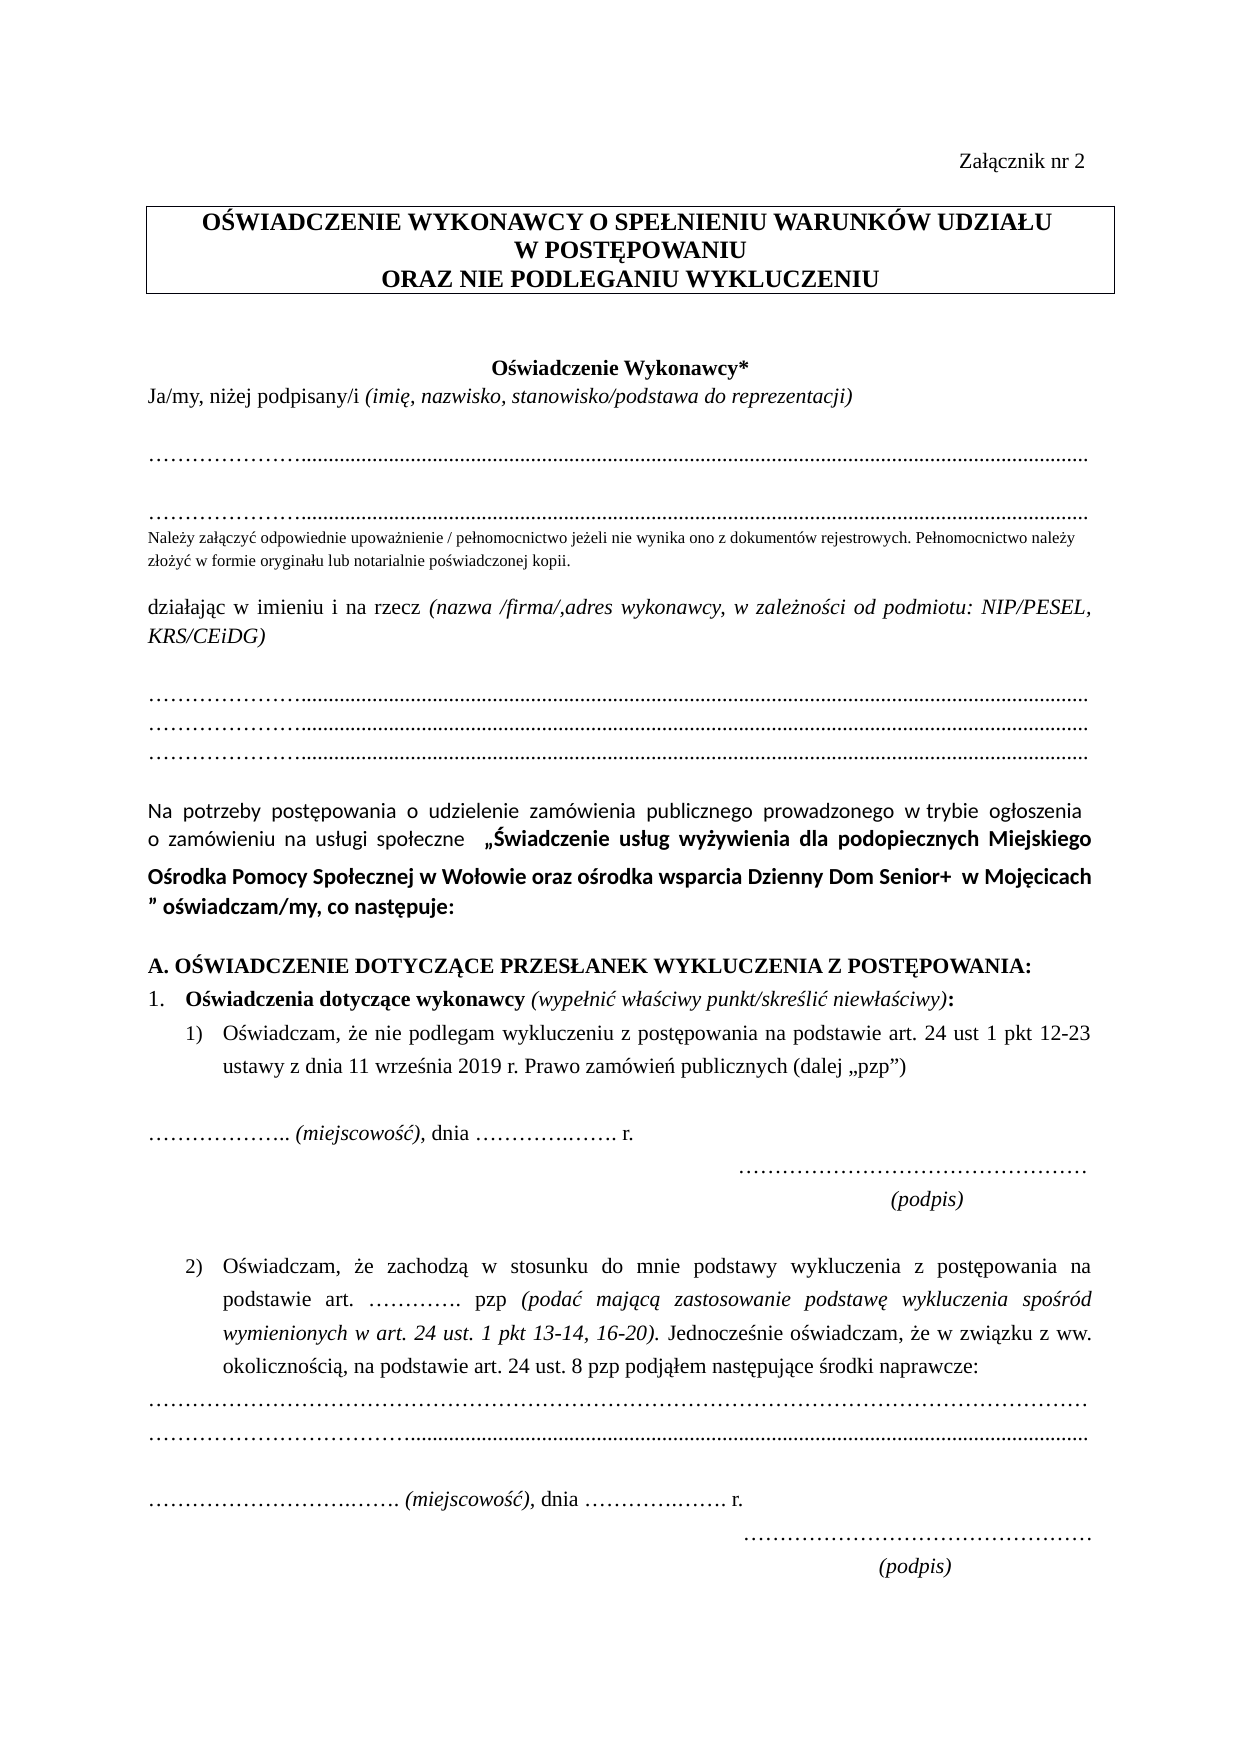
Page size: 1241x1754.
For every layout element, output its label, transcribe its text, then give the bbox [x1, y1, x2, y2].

text Na potrzeby postępowania o udzielenie zamówienia publicznego prowadzonego w trybie ogłoszenia o zamówieniu na usługi społeczne „Świadczenie usług wyżywienia dla podopiecznych Miejskiego Ośrodka Pomocy Społecznej w Wołowie oraz ośrodka wsparcia Dzienny Dom Senior+ w Mojęcicach ” oświadczam/my, co następuje: [148, 797, 1093, 920]
text Ja/my, niżej podpisany/i (imię, nazwisko, stanowisko/podstawa do reprezentacji) [148, 383, 1093, 409]
text działając w imieniu i na rzecz (nazwa /firma/,adres wykonawcy, w zależności od podmiotu: NIP/PESEL, KRS/CEiDG) [148, 594, 1093, 648]
text ……………………….……. (miejscowość), dnia ………….……. r. [148, 1480, 1093, 1513]
list …………………………………………………………………………………………………………………………………………………............................................................................................................................ [148, 1380, 1093, 1447]
text ………………………………………… [148, 1513, 1093, 1547]
list A. OŚWIADCZENIE DOTYCZĄCE PRZESŁANEK WYKLUCZENIA Z POSTĘPOWANIA: [148, 947, 1093, 980]
text …………………................................................................................................................................................ [148, 710, 1093, 735]
text Załącznik nr 2 [148, 148, 1093, 202]
text …………………................................................................................................................................................ [148, 739, 1093, 764]
list Oświadczam, że nie podlegam wykluczeniu z postępowania na podstawie art. 24 ust 1 pkt 12-23 ustawy z dnia 11 września 2019 r. Prawo zamówień publicznych (dalej „pzp”) [185, 1013, 1093, 1080]
text …………………................................................................................................................................................ [148, 441, 1093, 467]
text (podpis) [664, 1547, 1093, 1580]
text ……………….. (miejscowość), dnia ………….……. r. ………………………………………… [148, 1113, 1093, 1180]
text Oświadczenie Wykonawcy* [148, 354, 1093, 380]
table_header OŚWIADCZENIE WYKONAWCY O SPEŁNIENIU WARUNKÓW UDZIAŁU W POSTĘPOWANIU ORAZ NIE PODLEGANIU WYKLUCZENIU [147, 207, 1114, 293]
text Należy załączyć odpowiednie upoważnienie / pełnomocnictwo jeżeli nie wynika ono z dokumentów rejestrowych. Pełnomocnictwo należy złożyć w formie oryginału lub notarialnie poświadczonej kopii. [148, 528, 1093, 569]
list Oświadczam, że zachodzą w stosunku do mnie podstawy wykluczenia z postępowania na podstawie art. …………. pzp (podać mającą zastosowanie podstawę wykluczenia spośród wymienionych w art. 24 ust. 1 pkt 13-14, 16-20). Jednocześnie oświadczam, że w związku z ww. okolicznością, na podstawie art. 24 ust. 8 pzp podjąłem następujące środki naprawcze: [185, 1247, 1093, 1380]
list Oświadczenia dotyczące wykonawcy (wypełnić właściwy punkt/skreślić niewłaściwy): [148, 980, 1093, 1013]
text …………………................................................................................................................................................ [148, 499, 1093, 524]
text …………………................................................................................................................................................ [148, 681, 1093, 706]
text (podpis) [588, 1180, 1093, 1213]
